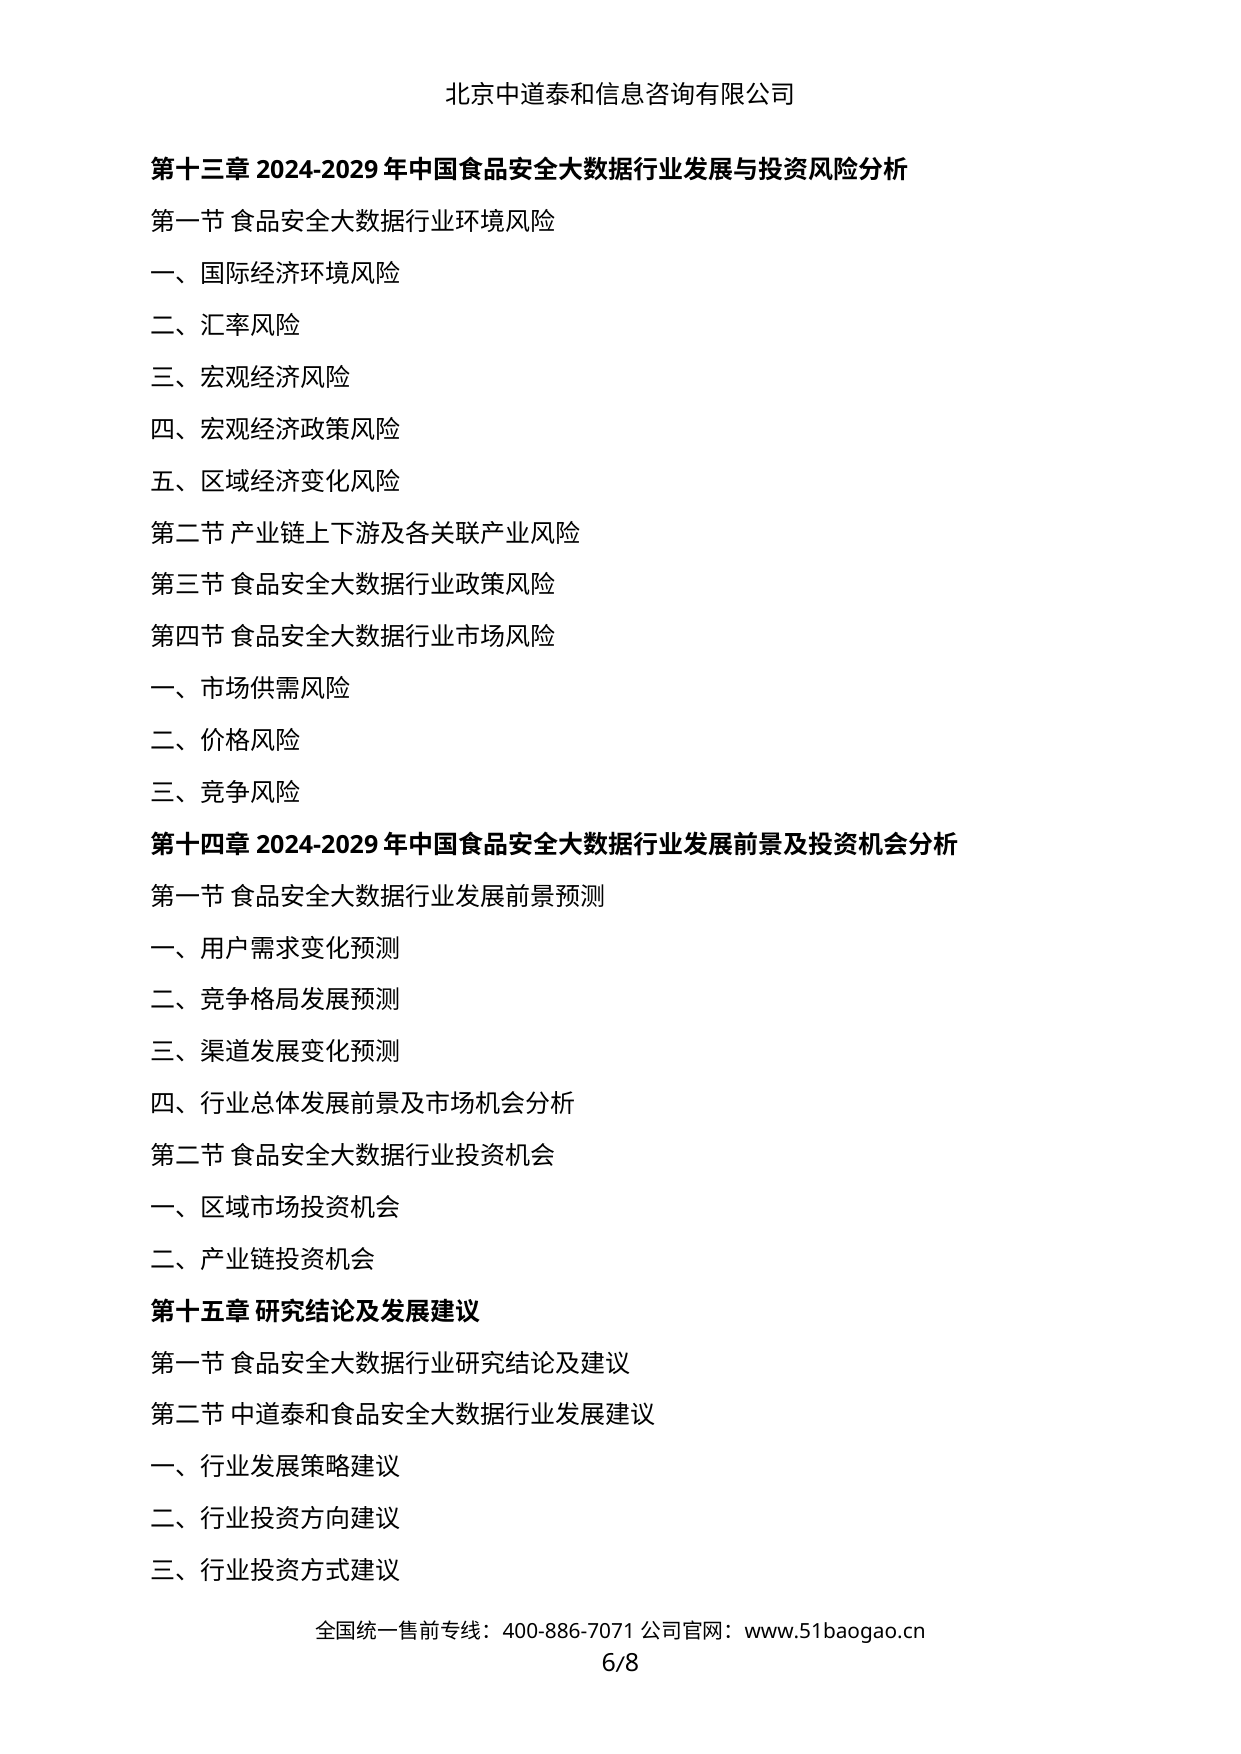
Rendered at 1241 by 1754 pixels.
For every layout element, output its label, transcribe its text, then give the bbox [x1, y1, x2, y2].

text 三、行业投资方式建议 [150, 1551, 1090, 1587]
text 二、竞争格局发展预测 [150, 980, 1090, 1016]
text 第四节 食品安全大数据行业市场风险 [150, 617, 1090, 653]
text 三、渠道发展变化预测 [150, 1032, 1090, 1068]
text 四、宏观经济政策风险 [150, 409, 1090, 446]
text 二、汇率风险 [150, 306, 1090, 342]
text 第二节 食品安全大数据行业投资机会 [150, 1136, 1090, 1172]
text 第一节 食品安全大数据行业研究结论及建议 [150, 1343, 1090, 1379]
text 第十五章 研究结论及发展建议 [150, 1291, 1090, 1327]
text 第二节 产业链上下游及各关联产业风险 [150, 513, 1090, 549]
text 一、区域市场投资机会 [150, 1187, 1090, 1224]
text 一、用户需求变化预测 [150, 928, 1090, 964]
text 第十四章 2024-2029年中国食品安全大数据行业发展前景及投资机会分析 [150, 824, 1090, 861]
text 四、行业总体发展前景及市场机会分析 [150, 1084, 1090, 1120]
text 二、行业投资方向建议 [150, 1499, 1090, 1535]
text 三、竞争风险 [150, 772, 1090, 809]
text 五、区域经济变化风险 [150, 461, 1090, 497]
text 一、行业发展策略建议 [150, 1447, 1090, 1483]
text 第三节 食品安全大数据行业政策风险 [150, 565, 1090, 601]
text 二、价格风险 [150, 721, 1090, 757]
text 二、产业链投资机会 [150, 1239, 1090, 1276]
text 一、国际经济环境风险 [150, 254, 1090, 290]
text 一、市场供需风险 [150, 669, 1090, 705]
text 第二节 中道泰和食品安全大数据行业发展建议 [150, 1395, 1090, 1431]
text 三、宏观经济风险 [150, 357, 1090, 394]
text 第一节 食品安全大数据行业环境风险 [150, 202, 1090, 238]
text 第十三章 2024-2029年中国食品安全大数据行业发展与投资风险分析 [150, 150, 1090, 186]
text 第一节 食品安全大数据行业发展前景预测 [150, 876, 1090, 912]
